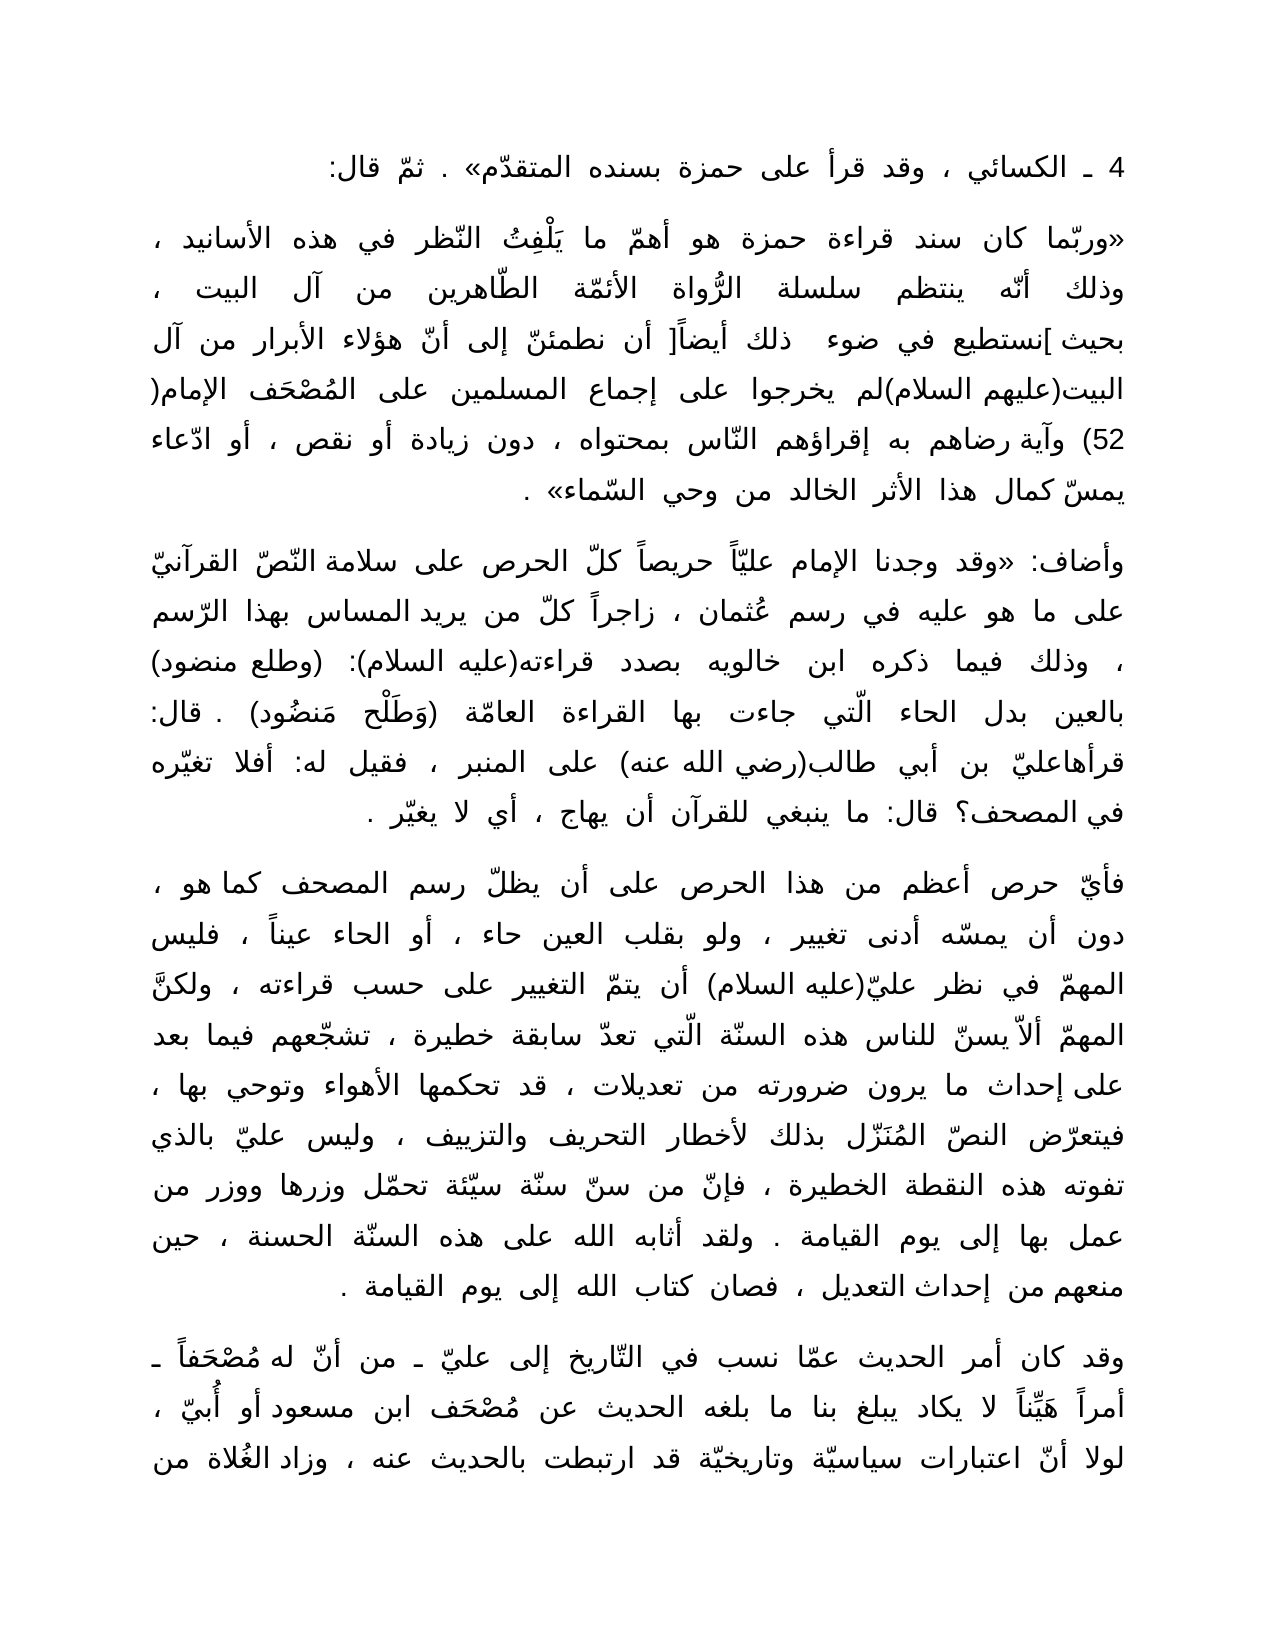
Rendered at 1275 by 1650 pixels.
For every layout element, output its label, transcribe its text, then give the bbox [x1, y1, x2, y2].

text فأيّ حرص أعظم من هذا الحرص على أن يظلّ رسم المصحف كما هو ، دون أن يمسّه أدنى تغيير ، ولو بقلب العين حاء ، أو الحاء عيناً ، فليس المهمّ في نظر عليّ(عليه السلام) أن يتمّ التغيير على حسب قراءته ، ولكنَّ المهمّ ألاّ يسنّ للناس هذه السنّة الّتي تعدّ سابقة خطيرة ، تشجّعهم فيما بعد على إحداث ما يرون ضرورته من تعديلات ، قد تحكمها الأهواء وتوحي بها ، فيتعرّض النصّ المُنَزّل بذلك لأخطار التحريف والتزييف ، وليس عليّ بالذي تفوته هذه النقطة الخطيرة ، فإنّ من سنّ سنّة سيّئة تحمّل وزرها ووزر من عمل بها إلى يوم القيامة . ولقد أثابه الله على هذه السنّة الحسنة ، حين منعهم من إحداث التعديل ، فصان كتاب الله إلى يوم القيامة . [150, 867, 1125, 1303]
text «وربّما كان سند قراءة حمزة هو أهمّ ما يَلْفِتُ النّظر في هذه الأسانيد ، وذلك أنّه ينتظم سلسلة الرُّواة الأئمّة الطّاهرين من آل البيت ، بحيث ]نستطيع في ضوء ذلك أيضاً[ أن نطمئنّ إلى أنّ هؤلاء الأبرار من آل البيت(عليهم السلام)لم يخرجوا على إجماع المسلمين على المُصْحَف الإمام(52) وآية رضاهم به إقراؤهم النّاس بمحتواه ، دون زيادة أو نقص ، أو ادّعاء يمسّ كمال هذا الأثر الخالد من وحي السّماء» . [150, 221, 1125, 506]
text 4 ـ الكسائي ، وقد قرأ على حمزة بسنده المتقدّم» . ثمّ قال: [150, 150, 1125, 183]
text وأضاف: «وقد وجدنا الإمام عليّاً حريصاً كلّ الحرص على سلامة النّصّ القرآنيّ على ما هو عليه في رسم عُثمان ، زاجراً كلّ من يريد المساس بهذا الرّسم ، وذلك فيما ذكره ابن خالويه بصدد قراءته(عليه السلام): (وطلع منضود) بالعين بدل الحاء الّتي جاءت بها القراءة العامّة (وَطَلْح مَنضُود) . قال: قرأهاعليّ بن أبي طالب(رضي الله عنه) على المنبر ، فقيل له: أفلا تغيّره في المصحف؟ قال: ما ينبغي للقرآن أن يهاج ، أي لا يغيّر . [150, 544, 1125, 829]
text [150, 1340, 1125, 1474]
